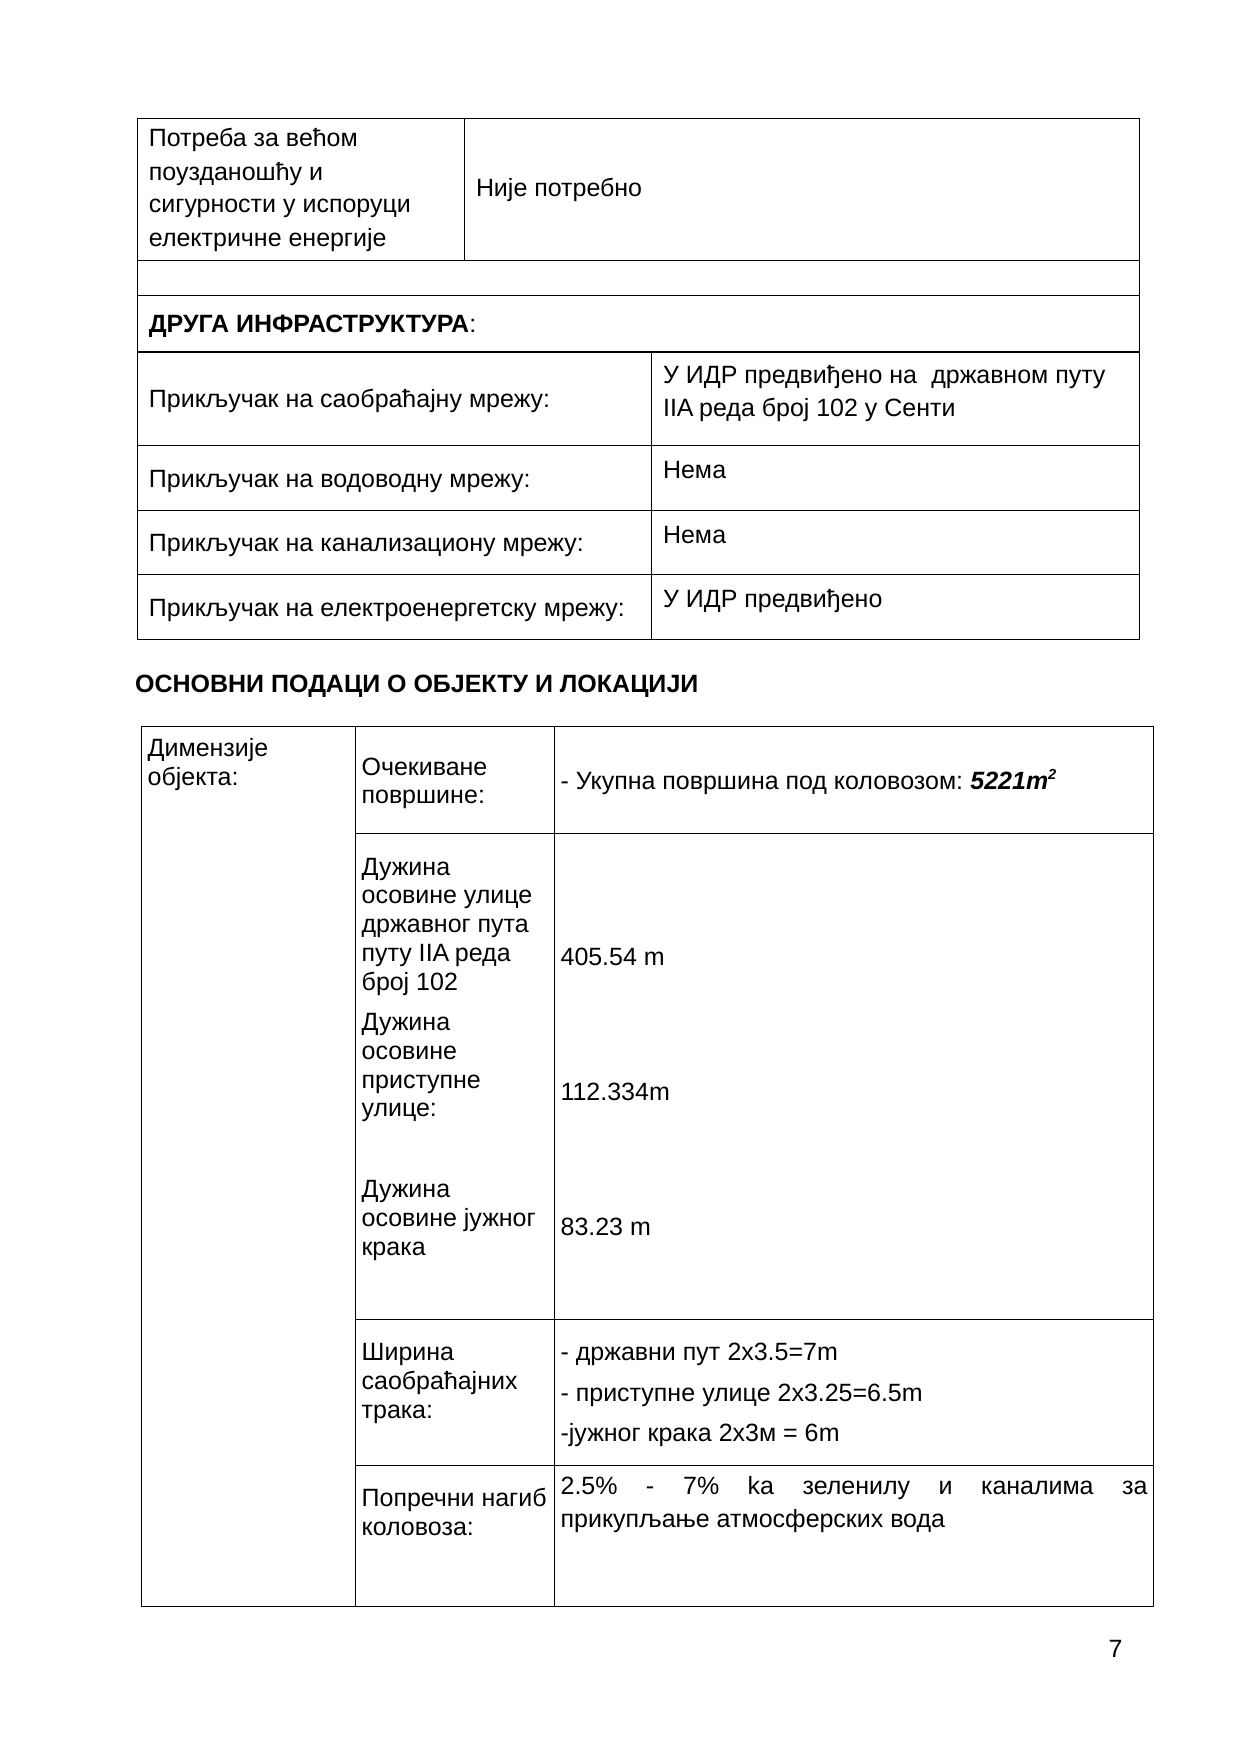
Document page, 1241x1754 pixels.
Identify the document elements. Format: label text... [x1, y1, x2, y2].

table_cell Попречни нагиб коловоза: [356, 1466, 554, 1606]
table_cell Нема [652, 511, 1139, 574]
table_cell У ИДР предвиђено [652, 575, 1139, 639]
table_cell Прикључак на канализациону мрежу: [138, 511, 651, 574]
table_cell Потреба за већом поузданошћу и сигурности у испоруци електричне енергије [138, 119, 464, 260]
table_cell Прикључак на водоводну мрежу: [138, 446, 651, 510]
table_header - Укупна површина под коловозом: 5221m2 [555, 727, 1153, 833]
table_cell - државни пут 2x3.5=7m - приступнe улице 2x3.25=6.5m -јужног крака 2х3м = 6m [555, 1320, 1153, 1464]
table_cell У ИДР предвиђено на државном путу IIA реда број 102 у Сенти [652, 353, 1139, 445]
table_cell Прикључак на саобраћајну мрежу: [138, 353, 651, 445]
table_cell Прикључак на електроенергетску мрежу: [138, 575, 651, 639]
table_header Димензије објекта: [142, 727, 355, 1606]
text ОСНОВНИ ПОДАЦИ О ОБЈЕКТУ И ЛОКАЦИЈИ [135, 669, 1122, 697]
table_cell 2.5% - 7% ka зеленилу и каналима за прикупљање атмосферских вода [555, 1466, 1153, 1606]
table_cell Ширина саобраћајних трака: [356, 1320, 554, 1464]
table_header Очекиване површине: [356, 727, 554, 833]
table_cell Није потребно [465, 119, 1139, 260]
table_cell 405.54 m 112.334m 83.23 m [555, 834, 1153, 1319]
table_cell ДРУГА ИНФРАСТРУКТУРА: [138, 296, 1139, 351]
table_cell Нема [652, 446, 1139, 510]
table_cell [138, 261, 1139, 295]
table_cell Дужина осовине улице државног пута путу IIA реда број 102 Дужина осовине приступне улице: Дужина осовине јужног крака [356, 834, 554, 1319]
